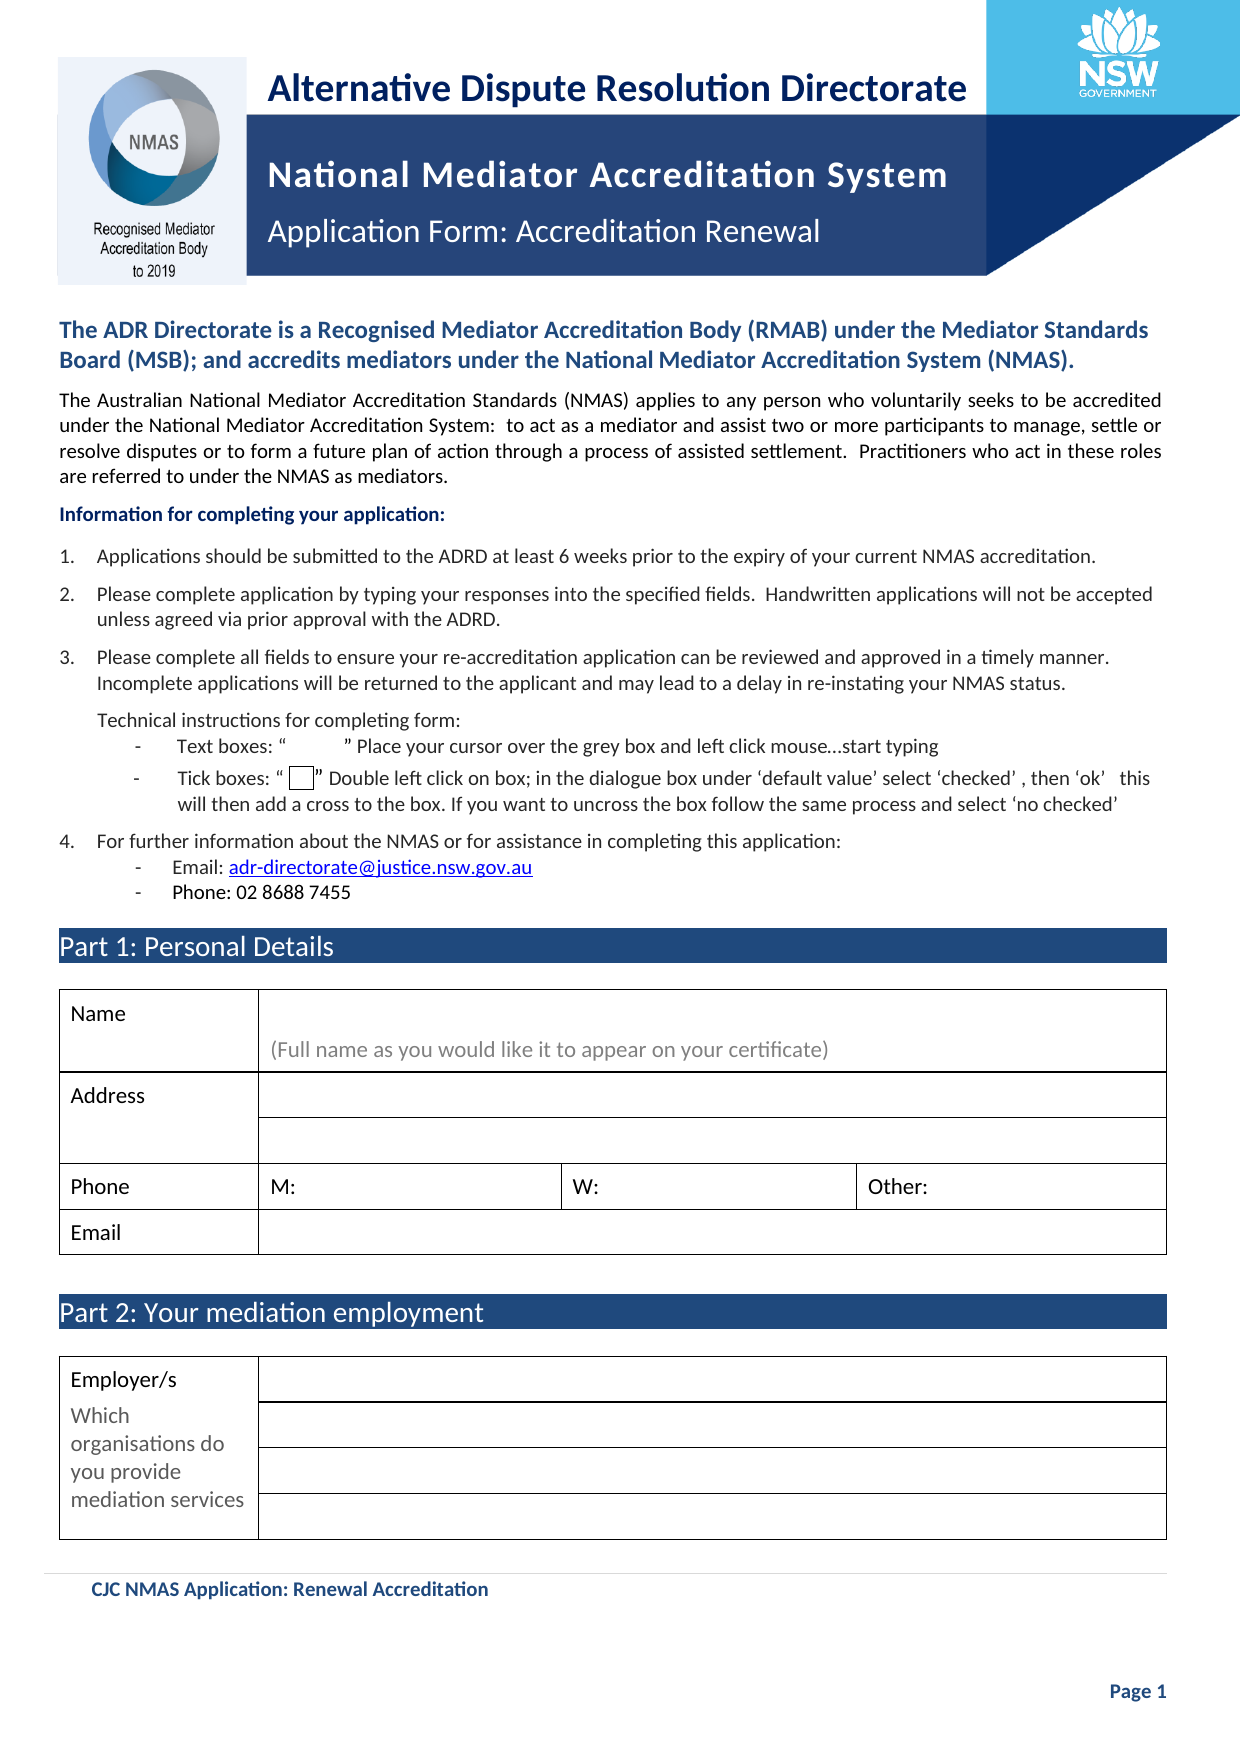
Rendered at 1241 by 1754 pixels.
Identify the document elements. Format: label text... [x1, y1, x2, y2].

table_cell Email [60, 1210, 258, 1254]
table_cell [259, 1118, 1166, 1163]
list Applications should be submitted to the ADRD at least 6 weeks prior to the expiry of your current NMAS accreditation. [59, 543, 1167, 568]
list Text boxes: “ ” Place your cursor over the grey box and left click mouse…start typing [134, 733, 1167, 758]
subtitle The ADR Directorate is a Recognised Mediator Accreditation Body (RMAB) under the Mediator Standards Board (MSB); and accredits mediators under the National Mediator Accreditation System (NMAS). [59, 314, 1164, 375]
table_header Name [60, 990, 258, 1071]
table_cell [259, 1494, 1166, 1538]
table_cell [259, 1403, 1166, 1447]
text Technical instructions for completing form: [97, 708, 1167, 733]
picture [57, 0, 1240, 314]
table_cell Address [60, 1073, 258, 1163]
table_cell M: [259, 1164, 561, 1209]
table_cell Other: [857, 1164, 1166, 1209]
list Email: adr-directorate@justice.nsw.gov.au [135, 854, 1167, 879]
list Please complete application by typing your responses into the specified fields. Handwritten applications will not be accepted unless agreed via prior approval with the ADRD. [59, 581, 1167, 632]
subtitle The Australian National Mediator Accreditation Standards (NMAS) applies to any person who voluntarily seeks to be accredited under the National Mediator Accreditation System: to act as a mediator and assist two or more participants to manage, settle or resolve disputes or to form a future plan of action through a process of assisted settlement. Practitioners who act in these roles are referred to under the NMAS as mediators. [59, 387, 1164, 489]
table_cell W: [562, 1164, 856, 1209]
list Phone: 02 8688 7455 [135, 879, 1167, 905]
text Part 2: Your mediation employment [59, 1294, 1167, 1329]
table_header [259, 1357, 1166, 1401]
list Tick boxes: “ ” Double left click on box; in the dialogue box under ‘default value’ select ‘checked’ , then ‘ok’ this will then add a cross to the box. If you want to uncross the box follow the same process and select ‘no checked’ [133, 763, 1167, 816]
table_header (Full name as you would like it to appear on your certificate) [259, 990, 1166, 1071]
list For further information about the NMAS or for assistance in completing this application: [59, 829, 1167, 854]
text Part 1: Personal Details [59, 928, 1167, 963]
list Please complete all fields to ensure your re-accreditation application can be reviewed and approved in a timely manner. Incomplete applications will be returned to the applicant and may lead to a delay in re-instating your NMAS status. [59, 644, 1167, 695]
table_cell [259, 1210, 1166, 1254]
table_cell Phone [60, 1164, 258, 1209]
text Information for completing your application: [59, 501, 1167, 527]
table_cell [259, 1073, 1166, 1117]
table_header Employer/s Which organisations do you provide mediation services for? Please include any self-employment. [60, 1357, 258, 1538]
table_cell [259, 1448, 1166, 1493]
